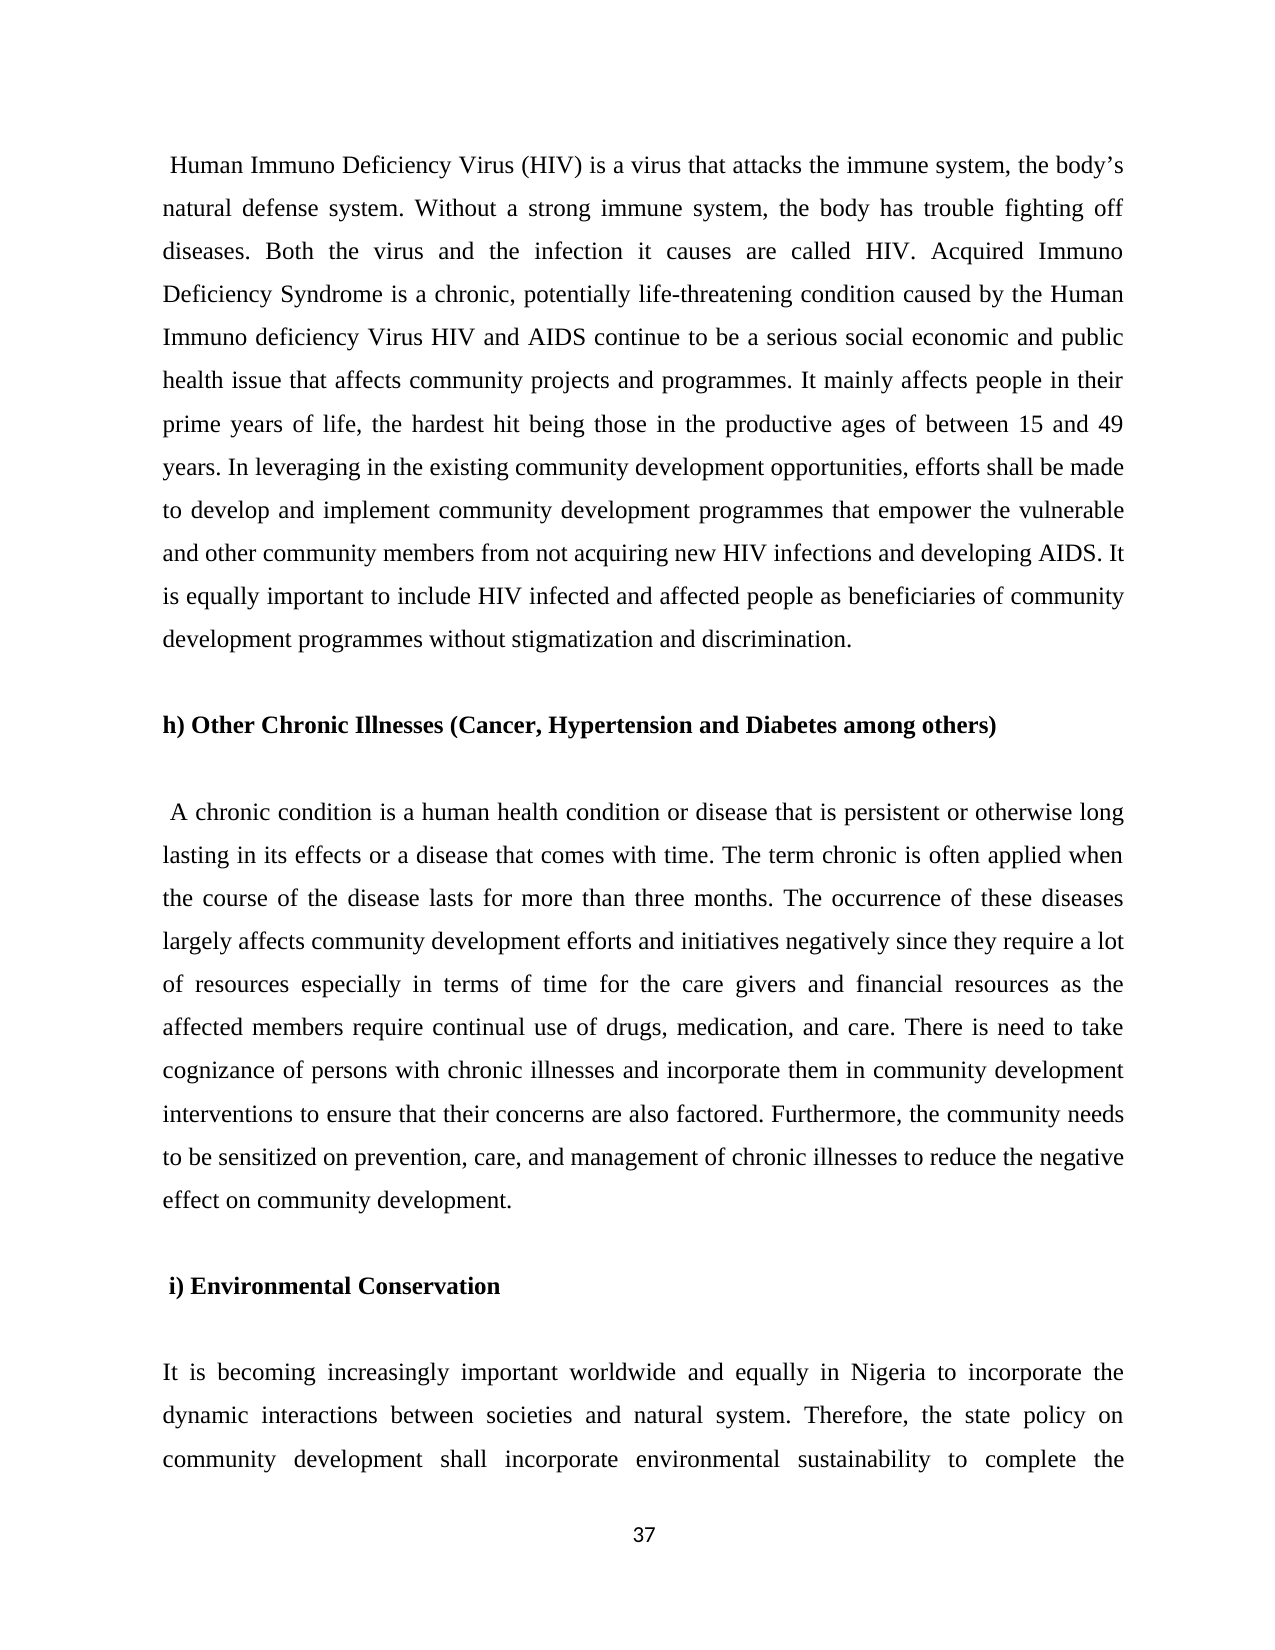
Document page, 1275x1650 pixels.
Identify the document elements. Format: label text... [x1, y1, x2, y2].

text h) Other Chronic Illnesses (Cancer, Hypertension and Diabetes among others) [162, 711, 1125, 739]
text i) Environmental Conservation [162, 1271, 1125, 1300]
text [162, 1357, 1125, 1472]
text A chronic condition is a human health condition or disease that is persistent or otherwise long lasting in its effects or a disease that comes with time. The term chronic is often applied when the course of the disease lasts for more than three months. The occurrence of these diseases largely affects community development efforts and initiatives negatively since they require a lot of resources especially in terms of time for the care givers and financial resources as the affected members require continual use of drugs, medication, and care. There is need to take cognizance of persons with chronic illnesses and incorporate them in community development interventions to ensure that their concerns are also factored. Furthermore, the community needs to be sensitized on prevention, care, and management of chronic illnesses to reduce the negative effect on community development. [162, 797, 1125, 1214]
text Human Immuno Deficiency Virus (HIV) is a virus that attacks the immune system, the body’s natural defense system. Without a strong immune system, the body has trouble fighting off diseases. Both the virus and the infection it causes are called HIV. Acquired Immuno Deficiency Syndrome is a chronic, potentially life-threatening condition caused by the Human Immuno deficiency Virus HIV and AIDS continue to be a serious social economic and public health issue that affects community projects and programmes. It mainly affects people in their prime years of life, the hardest hit being those in the productive ages of between 15 and 49 years. In leveraging in the existing community development opportunities, efforts shall be made to develop and implement community development programmes that empower the vulnerable and other community members from not acquiring new HIV infections and developing AIDS. It is equally important to include HIV infected and affected people as beneficiaries of community development programmes without stigmatization and discrimination. [162, 150, 1125, 653]
